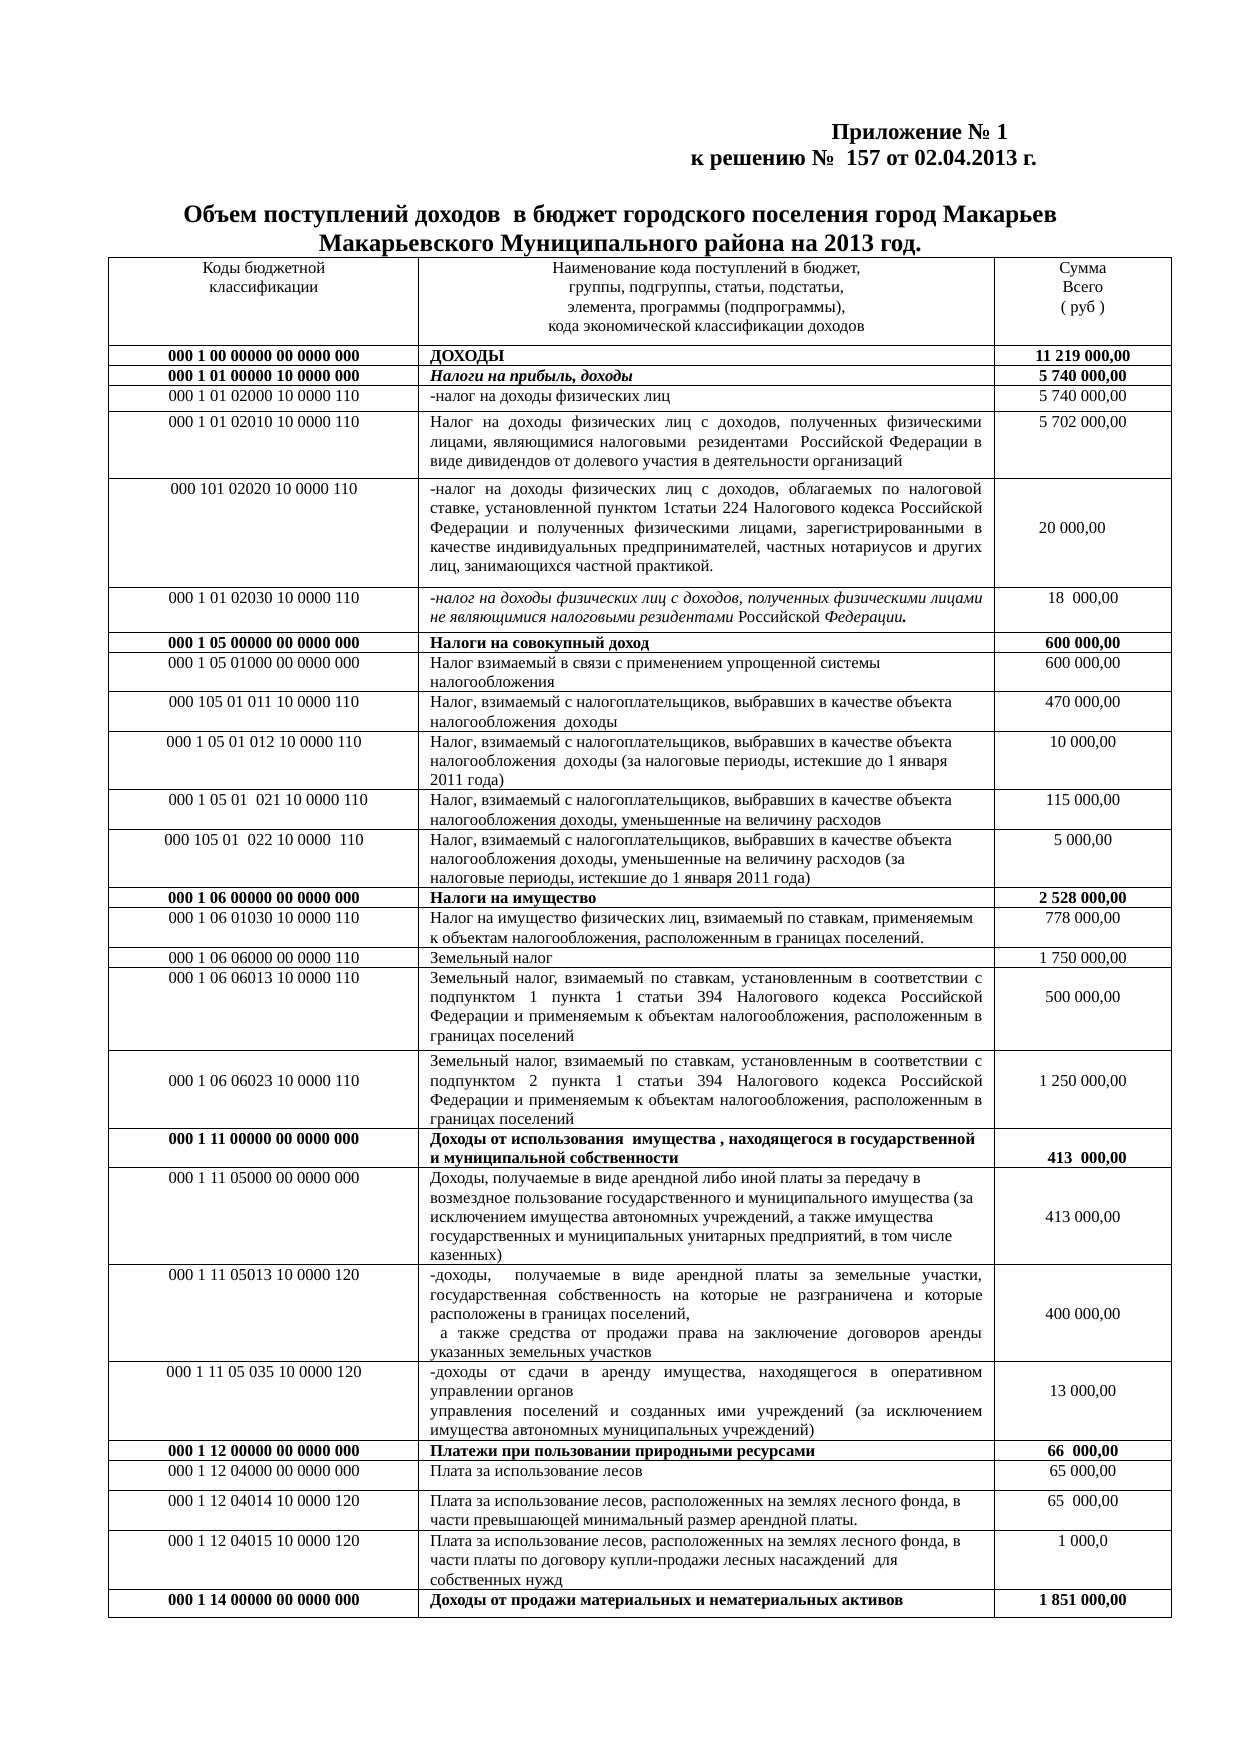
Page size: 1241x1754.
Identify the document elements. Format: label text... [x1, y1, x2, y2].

text Приложение № 1 [120, 118, 1120, 144]
table_cell Налог, взимаемый с налогоплательщиков, выбравших в качестве объекта налогообложения доходы (за налоговые периоды, истекшие до 1 января 2011 года) [419, 732, 994, 789]
table_cell 000 1 01 02030 10 0000 110 [109, 588, 418, 632]
table_cell Платежи при пользовании природными ресурсами [419, 1441, 994, 1460]
table_cell 778 000,00 [995, 908, 1171, 947]
table_cell 1 851 000,00 [995, 1590, 1171, 1617]
table_cell 000 1 11 05 035 10 0000 120 [109, 1362, 418, 1439]
table_cell Налоги на прибыль, доходы [419, 366, 994, 385]
table_cell 5 740 000,00 [995, 386, 1171, 411]
table_cell -доходы, получаемые в виде арендной платы за земельные участки, государственная собственность на которые не разграничена и которые расположены в границах поселений, а также средства от продажи права на заключение договоров аренды указанных земельных участков [419, 1265, 994, 1361]
table_cell 1 750 000,00 [995, 948, 1171, 967]
table_cell Земельный налог [419, 948, 994, 967]
table_cell 11 219 000,00 [995, 346, 1171, 365]
table_cell 000 1 00 00000 00 0000 000 [109, 346, 418, 365]
text к решению № 157 от 02.04.2013 г. [120, 144, 1120, 171]
table_cell 5 702 000,00 [995, 412, 1171, 478]
table_cell 13 000,00 [995, 1362, 1171, 1439]
table_cell 000 105 01 022 10 0000 110 [109, 830, 418, 887]
table_cell Плата за использование лесов [419, 1461, 994, 1489]
table_cell Доходы от использования имущества , находящегося в государственной и муниципальной собственности [419, 1129, 994, 1167]
table_cell 000 1 06 01030 10 0000 110 [109, 908, 418, 947]
table_cell 65 000,00 [995, 1491, 1171, 1530]
table_cell 2 528 000,00 [995, 888, 1171, 907]
table_cell Налог, взимаемый с налогоплательщиков, выбравших в качестве объекта налогообложения доходы, уменьшенные на величину расходов (за налоговые периоды, истекшие до 1 января 2011 года) [419, 830, 994, 887]
table_cell 000 1 05 01000 00 0000 000 [109, 653, 418, 691]
table_cell Налог на имущество физических лиц, взимаемый по ставкам, применяемым к объектам налогообложения, расположенным в границах поселений. [419, 908, 994, 947]
text Объем поступлений доходов в бюджет городского поселения город Макарьев [120, 199, 1120, 228]
table_cell 413 000,00 [995, 1129, 1171, 1167]
table_cell Плата за использование лесов, расположенных на землях лесного фонда, в части превышающей минимальный размер арендной платы. [419, 1491, 994, 1530]
table_cell Налоги на имущество [419, 888, 994, 907]
table_cell 000 1 12 04014 10 0000 120 [109, 1491, 418, 1530]
table_cell 000 1 06 06023 10 0000 110 [109, 1051, 418, 1128]
table_cell 000 1 06 06013 10 0000 110 [109, 968, 418, 1050]
table_cell 000 105 01 011 10 0000 110 [109, 692, 418, 731]
table_cell 000 1 14 00000 00 0000 000 [109, 1590, 418, 1617]
table_cell 000 1 11 00000 00 0000 000 [109, 1129, 418, 1167]
table_cell 5 000,00 [995, 830, 1171, 887]
table_cell Налог на доходы физических лиц с доходов, полученных физическими лицами, являющимися налоговыми резидентами Российской Федерации в виде дивидендов от долевого участия в деятельности организаций [419, 412, 994, 478]
table_cell -налог на доходы физических лиц с доходов, облагаемых по налоговой ставке, установленной пунктом 1статьи 224 Налогового кодекса Российской Федерации и полученных физическими лицами, зарегистрированными в качестве индивидуальных предпринимателей, частных нотариусов и других лиц, занимающихся частной практикой. [419, 479, 994, 587]
table_cell 000 1 12 00000 00 0000 000 [109, 1441, 418, 1460]
table_cell 000 1 12 04015 10 0000 120 [109, 1531, 418, 1588]
table_cell 413 000,00 [995, 1168, 1171, 1264]
table_cell 000 101 02020 10 0000 110 [109, 479, 418, 587]
table_header Коды бюджетной классификации [109, 258, 418, 344]
table_cell 10 000,00 [995, 732, 1171, 789]
table_cell 500 000,00 [995, 968, 1171, 1050]
table_cell 1 000,0 [995, 1531, 1171, 1588]
table_header Сумма Всего ( руб ) [995, 258, 1171, 344]
table_cell 000 1 06 00000 00 0000 000 [109, 888, 418, 907]
table_cell 600 000,00 [995, 633, 1171, 652]
table_cell Налог, взимаемый с налогоплательщиков, выбравших в качестве объекта налогообложения доходы, уменьшенные на величину расходов [419, 790, 994, 828]
table_cell 000 1 06 06000 00 0000 110 [109, 948, 418, 967]
table_cell Налоги на совокупный доход [419, 633, 994, 652]
table_cell Налог взимаемый в связи с применением упрощенной системы налогообложения [419, 653, 994, 691]
table_cell 5 740 000,00 [995, 366, 1171, 385]
table_cell 66 000,00 [995, 1441, 1171, 1460]
table_cell 000 1 11 05000 00 0000 000 [109, 1168, 418, 1264]
table_cell ДОХОДЫ [419, 346, 994, 365]
table_cell 000 1 05 00000 00 0000 000 [109, 633, 418, 652]
table_cell 20 000,00 [995, 479, 1171, 587]
table_cell 000 1 01 00000 10 0000 000 [109, 366, 418, 385]
table_cell 115 000,00 [995, 790, 1171, 828]
table_cell -налог на доходы физических лиц [419, 386, 994, 411]
table_cell 000 1 11 05013 10 0000 120 [109, 1265, 418, 1361]
table_cell 65 000,00 [995, 1461, 1171, 1489]
table_cell 000 1 12 04000 00 0000 000 [109, 1461, 418, 1489]
table_cell Земельный налог, взимаемый по ставкам, установленным в соответствии с подпунктом 1 пункта 1 статьи 394 Налогового кодекса Российской Федерации и применяемым к объектам налогообложения, расположенным в границах поселений [419, 968, 994, 1050]
table_cell 1 250 000,00 [995, 1051, 1171, 1128]
table_cell -доходы от сдачи в аренду имущества, находящегося в оперативном управлении органов управления поселений и созданных ими учреждений (за исключением имущества автономных муниципальных учреждений) [419, 1362, 994, 1439]
table_cell Доходы, получаемые в виде арендной либо иной платы за передачу в возмездное пользование государственного и муниципального имущества (за исключением имущества автономных учреждений, а также имущества государственных и муниципальных унитарных предприятий, в том числе казенных) [419, 1168, 994, 1264]
table_cell 000 1 05 01 012 10 0000 110 [109, 732, 418, 789]
text Макарьевского Муниципального района на 2013 год. [120, 228, 1120, 257]
table_cell Земельный налог, взимаемый по ставкам, установленным в соответствии с подпунктом 2 пункта 1 статьи 394 Налогового кодекса Российской Федерации и применяемым к объектам налогообложения, расположенным в границах поселений [419, 1051, 994, 1128]
table_header Наименование кода поступлений в бюджет, группы, подгруппы, статьи, подстатьи, элемента, программы (подпрограммы), кода экономической классификации доходов [419, 258, 994, 344]
table_cell 000 1 05 01 021 10 0000 110 [109, 790, 418, 828]
table_cell 18 000,00 [995, 588, 1171, 632]
table_cell 000 1 01 02010 10 0000 110 [109, 412, 418, 478]
table_cell -налог на доходы физических лиц с доходов, полученных физическими лицами не являющимися налоговыми резидентами Российской Федерации. [419, 588, 994, 632]
table_cell 000 1 01 02000 10 0000 110 [109, 386, 418, 411]
table_cell 470 000,00 [995, 692, 1171, 731]
table_cell Налог, взимаемый с налогоплательщиков, выбравших в качестве объекта налогообложения доходы [419, 692, 994, 731]
table_cell 400 000,00 [995, 1265, 1171, 1361]
table_cell Доходы от продажи материальных и нематериальных активов [419, 1590, 994, 1617]
table_cell 600 000,00 [995, 653, 1171, 691]
table_cell Плата за использование лесов, расположенных на землях лесного фонда, в части платы по договору купли-продажи лесных насаждений для собственных нужд [419, 1531, 994, 1588]
